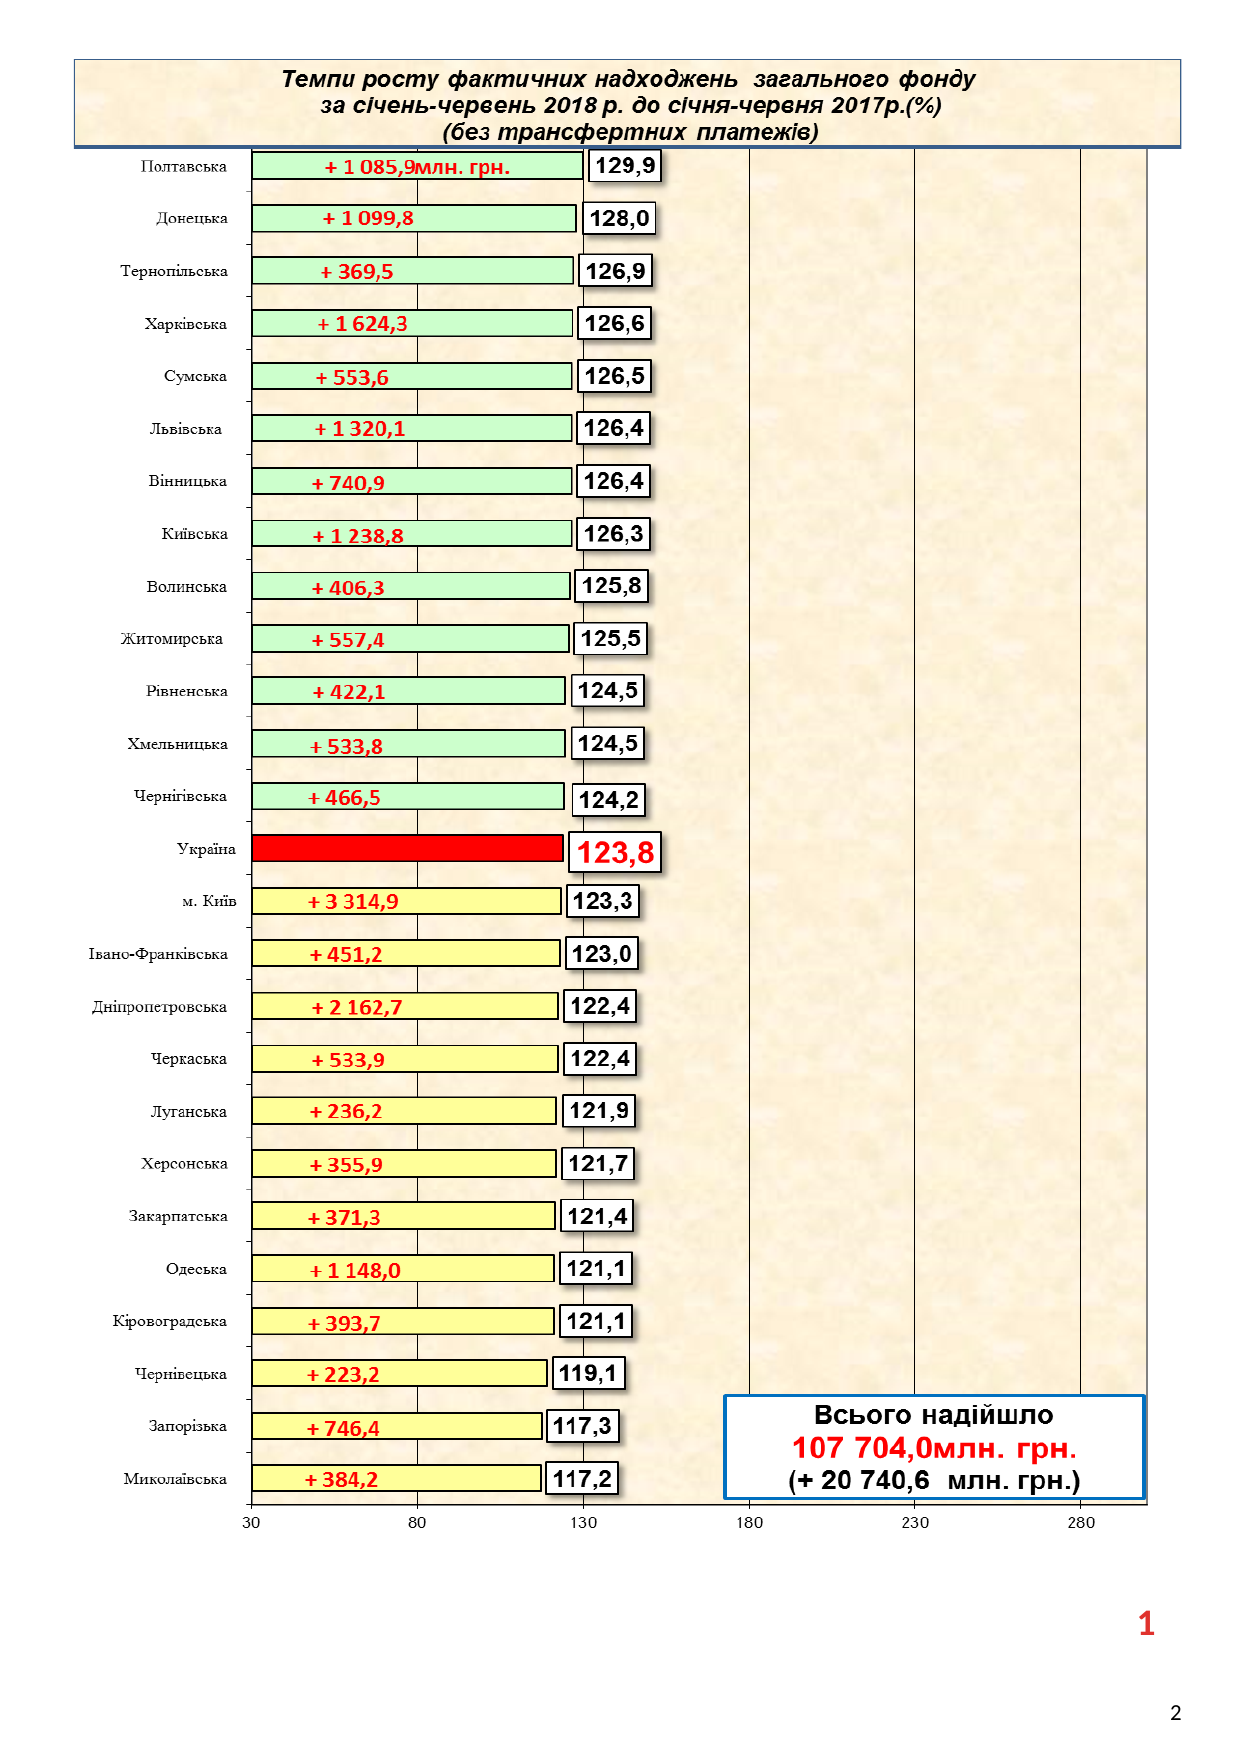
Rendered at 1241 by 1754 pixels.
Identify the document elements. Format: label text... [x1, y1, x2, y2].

picture [73, 59, 1182, 1570]
text 1 [74, 1599, 1181, 1644]
